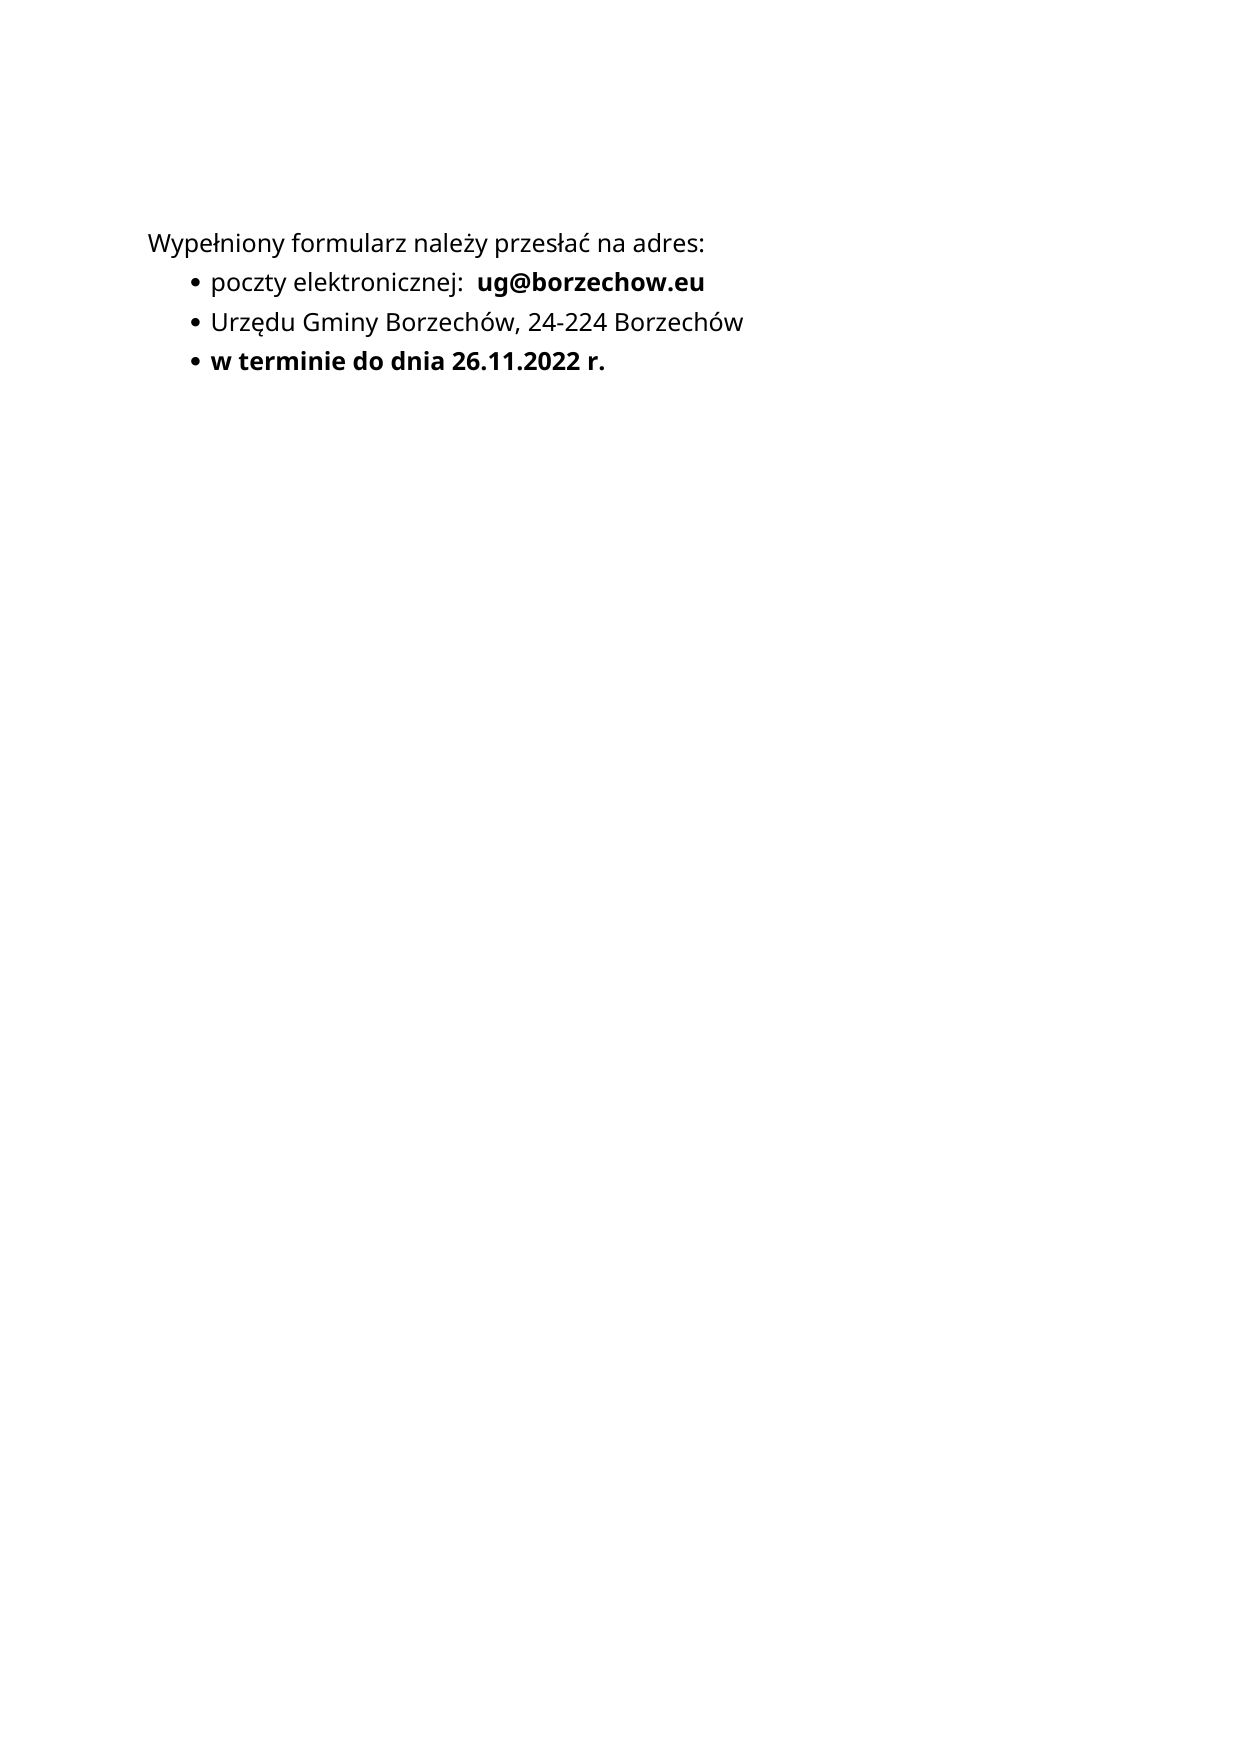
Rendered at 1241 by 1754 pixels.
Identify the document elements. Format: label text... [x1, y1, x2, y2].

list w terminie do dnia 26.11.2022 r. [191, 343, 1093, 377]
list poczty elektronicznej: ug@borzechow.eu [191, 265, 1093, 299]
list Urzędu Gminy Borzechów, 24-224 Borzechów [191, 304, 1093, 338]
text Wypełniony formularz należy przesłać na adres: [148, 226, 1093, 260]
